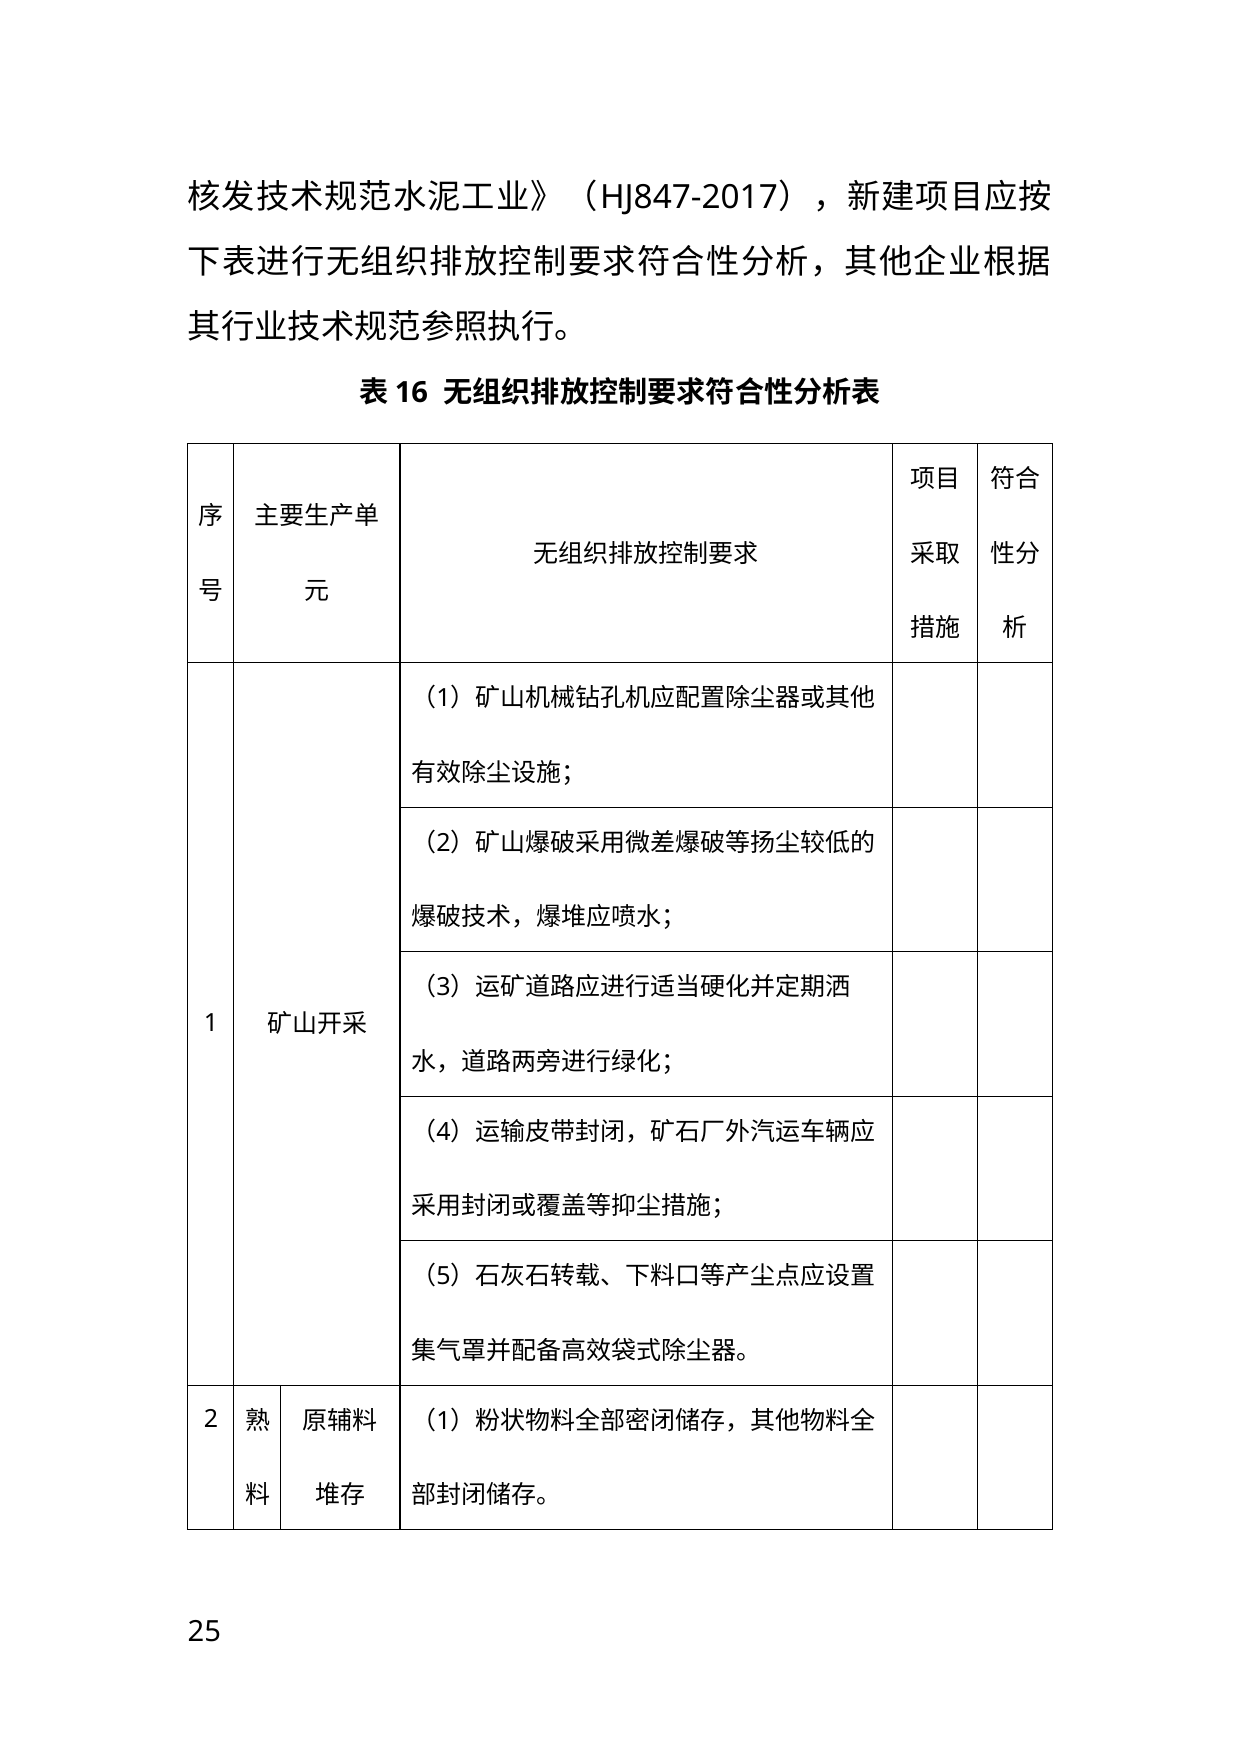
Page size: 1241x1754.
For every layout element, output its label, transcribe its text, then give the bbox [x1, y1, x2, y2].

table_cell [978, 808, 1052, 951]
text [187, 162, 1053, 357]
table_cell （4）运输皮带封闭，矿石厂外汽运车辆应采用封闭或覆盖等抑尘措施； [401, 1097, 892, 1240]
text 表16 无组织排放控制要求符合性分析表 [187, 357, 1053, 422]
table_cell （5）石灰石转载、下料口等产尘点应设置集气罩并配备高效袋式除尘器。 [401, 1241, 892, 1385]
table_cell [893, 808, 977, 951]
table_cell [893, 1097, 977, 1240]
table_cell [978, 1241, 1052, 1385]
table_header 项目采取措施 [893, 444, 977, 662]
table_cell 矿山开采 [234, 663, 399, 1385]
table_cell [893, 952, 977, 1096]
table_cell 1 [188, 663, 233, 1385]
table_cell （1）粉状物料全部密闭储存，其他物料全部封闭储存。 [401, 1386, 892, 1529]
table_cell [893, 663, 977, 807]
table_cell 2 [188, 1386, 233, 1529]
table_cell 原辅料堆存 [281, 1386, 399, 1529]
table_header 无组织排放控制要求 [401, 444, 892, 662]
table_cell [978, 1097, 1052, 1240]
table_cell （1）矿山机械钻孔机应配置除尘器或其他有效除尘设施； [401, 663, 892, 807]
table_header 符合性分析 [978, 444, 1052, 662]
table_header 主要生产单元 [234, 444, 399, 662]
table_header 序号 [188, 444, 233, 662]
table_cell （3）运矿道路应进行适当硬化并定期洒水，道路两旁进行绿化； [401, 952, 892, 1096]
table_cell [893, 1386, 977, 1529]
table_cell [893, 1241, 977, 1385]
table_cell （2）矿山爆破采用微差爆破等扬尘较低的爆破技术，爆堆应喷水； [401, 808, 892, 951]
table_cell [978, 952, 1052, 1096]
table_cell [978, 1386, 1052, 1529]
table_cell [978, 663, 1052, 807]
table_cell 熟料生产 [234, 1386, 280, 1529]
